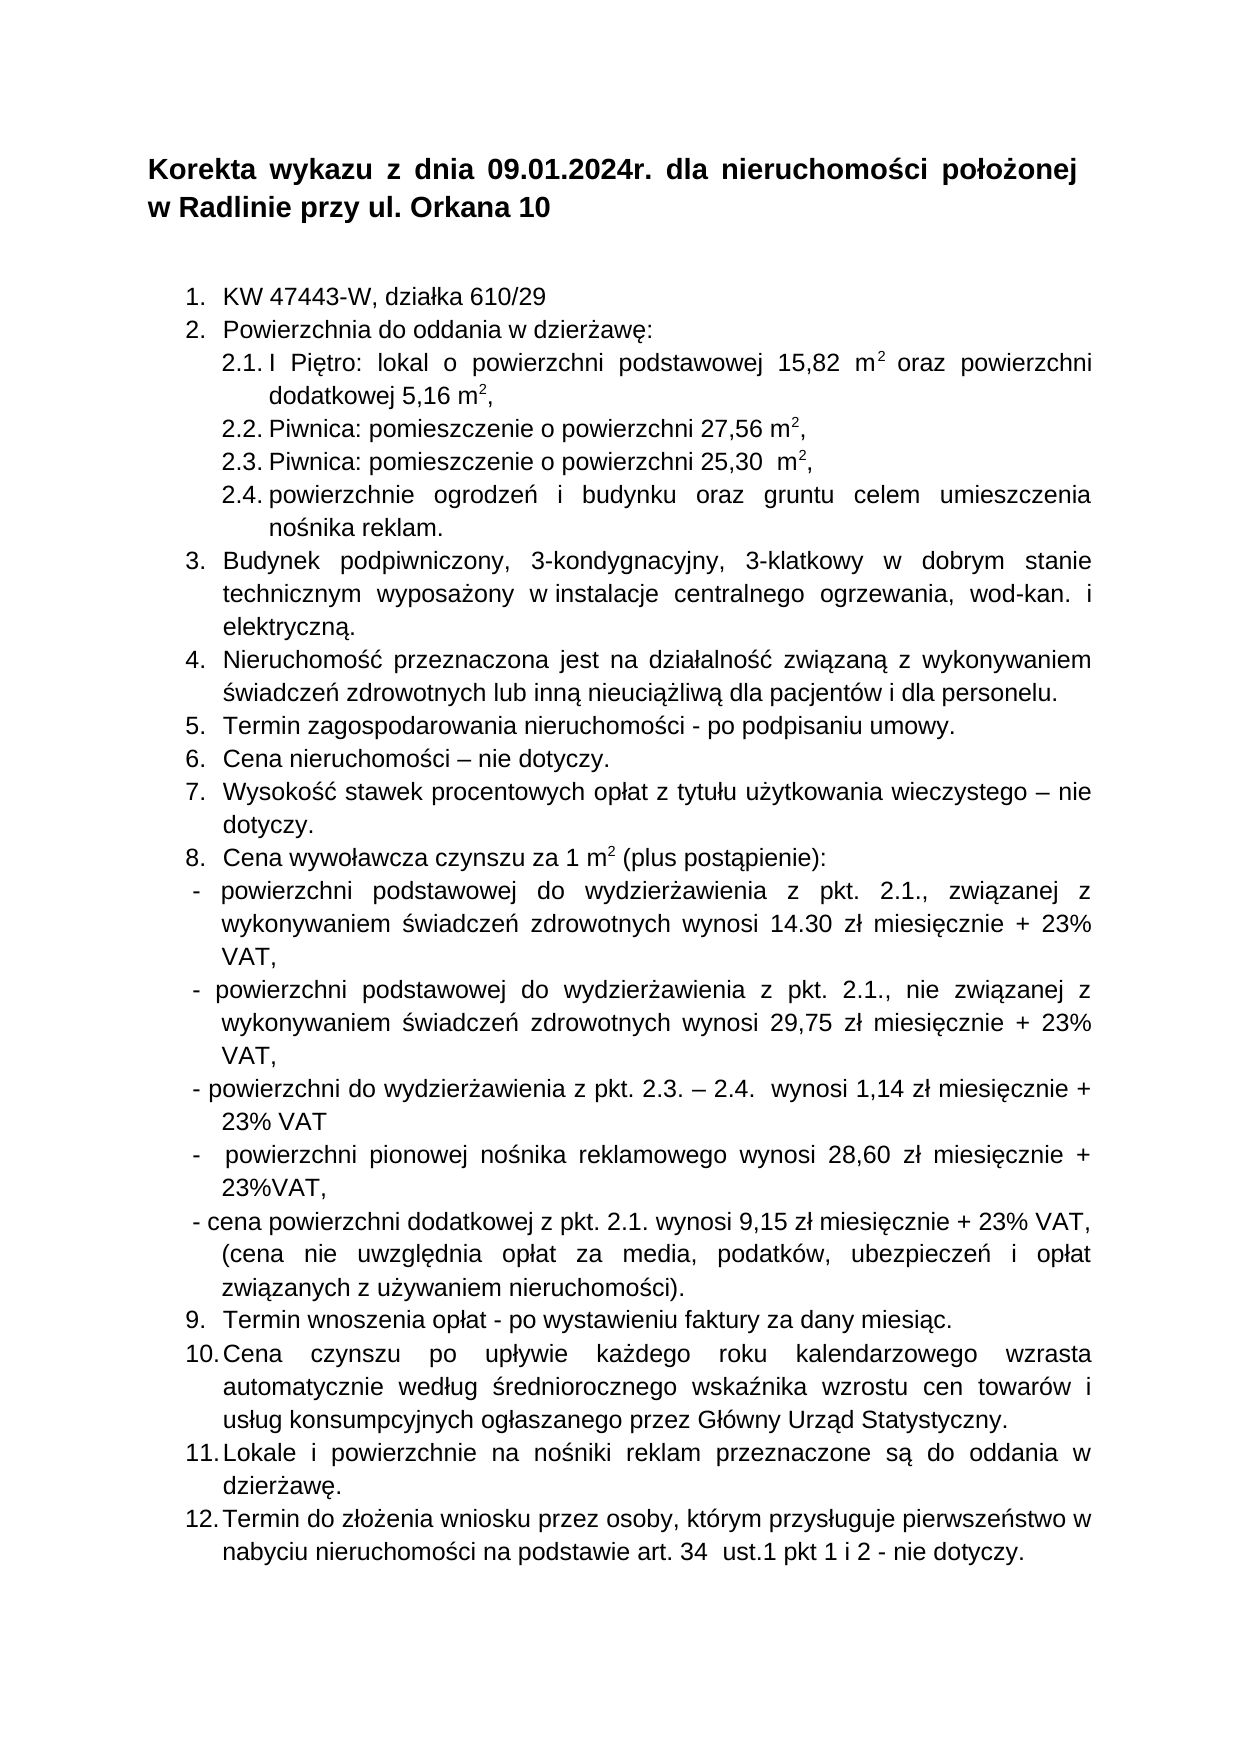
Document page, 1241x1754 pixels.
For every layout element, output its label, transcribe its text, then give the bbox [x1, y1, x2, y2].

list Lokale i powierzchnie na nośniki reklam przeznaczone są do oddania w dzierżawę. [185, 1438, 1093, 1499]
list Wysokość stawek procentowych opłat z tytułu użytkowania wieczystego – nie dotyczy. [185, 777, 1093, 839]
text - cena powierzchni dodatkowej z pkt. 2.1. wynosi 9,15 zł miesięcznie + 23% VAT, (cena nie uwzględnia opłat za media, podatków, ubezpieczeń i opłat związanych z używaniem nieruchomości). [192, 1206, 1093, 1301]
list Cena wywoławcza czynszu za 1 m2 (plus postąpienie): [185, 843, 1093, 872]
list Termin zagospodarowania nieruchomości - po podpisaniu umowy. [185, 711, 1093, 740]
list Nieruchomość przeznaczona jest na działalność związaną z wykonywaniem świadczeń zdrowotnych lub inną nieuciążliwą dla pacjentów i dla personelu. [185, 645, 1093, 707]
text - powierzchni do wydzierżawienia z pkt. 2.3. – 2.4. wynosi 1,14 zł miesięcznie + 23% VAT [192, 1074, 1093, 1136]
list Piwnica: pomieszczenie o powierzchni 27,56 m2, [221, 414, 1093, 443]
list powierzchnie ogrodzeń i budynku oraz gruntu celem umieszczenia nośnika reklam. [221, 480, 1093, 542]
list Piwnica: pomieszczenie o powierzchni 25,30 m2, [221, 447, 1093, 476]
list I Piętro: lokal o powierzchni podstawowej 15,82 m2 oraz powierzchni dodatkowej 5,16 m2, [221, 348, 1093, 410]
list Termin do złożenia wniosku przez osoby, którym przysługuje pierwszeństwo w nabyciu nieruchomości na podstawie art. 34 ust.1 pkt 1 i 2 - nie dotyczy. [185, 1504, 1093, 1565]
list Powierzchnia do oddania w dzierżawę: [185, 315, 1093, 344]
text - powierzchni podstawowej do wydzierżawienia z pkt. 2.1., związanej z wykonywaniem świadczeń zdrowotnych wynosi 14.30 zł miesięcznie + 23% VAT, [192, 876, 1093, 971]
text - powierzchni pionowej nośnika reklamowego wynosi 28,60 zł miesięcznie + 23%VAT, [192, 1140, 1093, 1202]
list Budynek podpiwniczony, 3-kondygnacyjny, 3-klatkowy w dobrym stanie technicznym wyposażony w instalacje centralnego ogrzewania, wod-kan. i elektryczną. [185, 546, 1093, 641]
list Cena czynszu po upływie każdego roku kalendarzowego wzrasta automatycznie według średniorocznego wskaźnika wzrostu cen towarów i usług konsumpcyjnych ogłaszanego przez Główny Urząd Statystyczny. [185, 1338, 1093, 1433]
list KW 47443-W, działka 610/29 [185, 282, 1093, 311]
subtitle Korekta wykazu z dnia 09.01.2024r. dla nieruchomości położonej w Radlinie przy ul. Orkana 10 [148, 152, 1093, 224]
text - powierzchni podstawowej do wydzierżawienia z pkt. 2.1., nie związanej z wykonywaniem świadczeń zdrowotnych wynosi 29,75 zł miesięcznie + 23% VAT, [192, 975, 1093, 1070]
list Termin wnoszenia opłat - po wystawieniu faktury za dany miesiąc. [185, 1306, 1093, 1334]
list Cena nieruchomości – nie dotyczy. [185, 744, 1093, 773]
